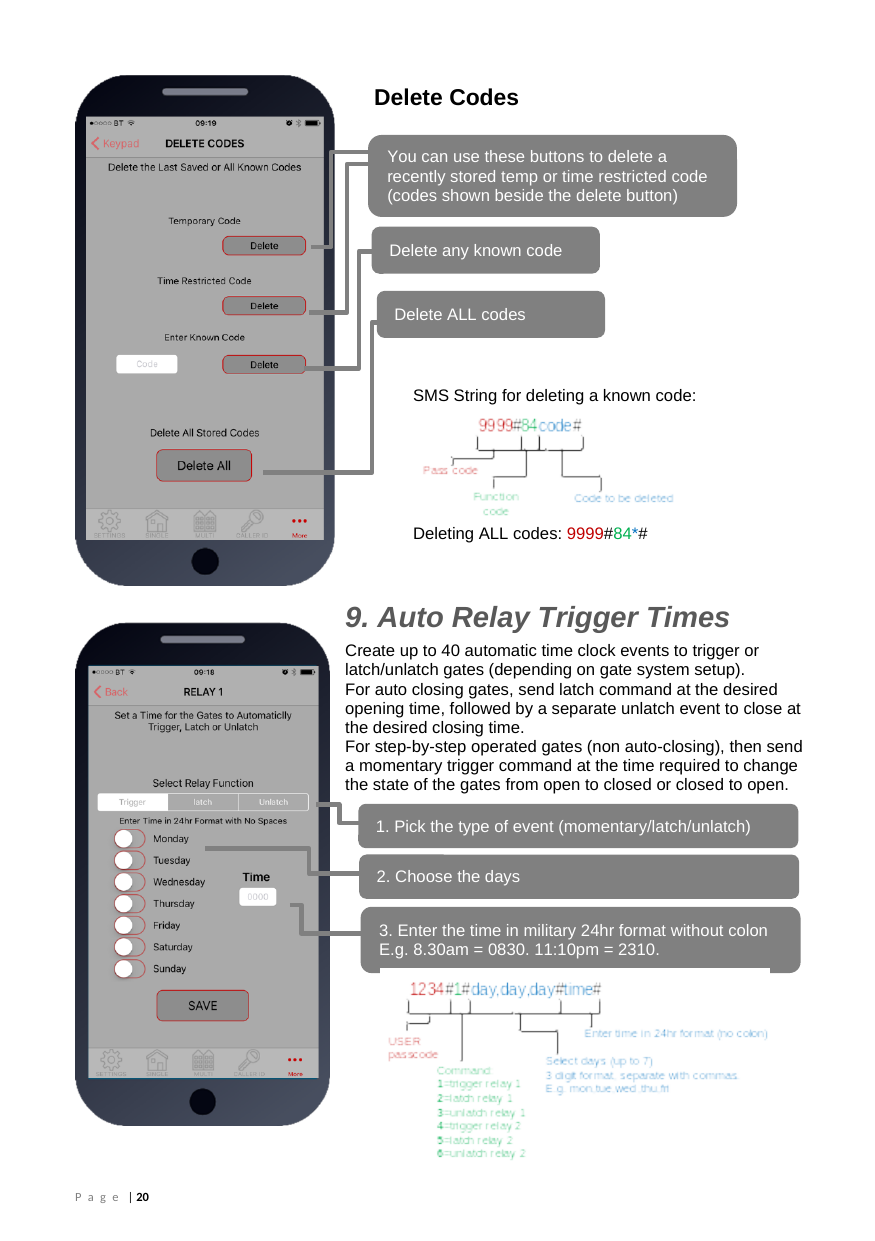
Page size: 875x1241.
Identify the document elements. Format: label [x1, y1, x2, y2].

picture [75, 75, 335, 586]
picture [75, 622, 330, 1126]
